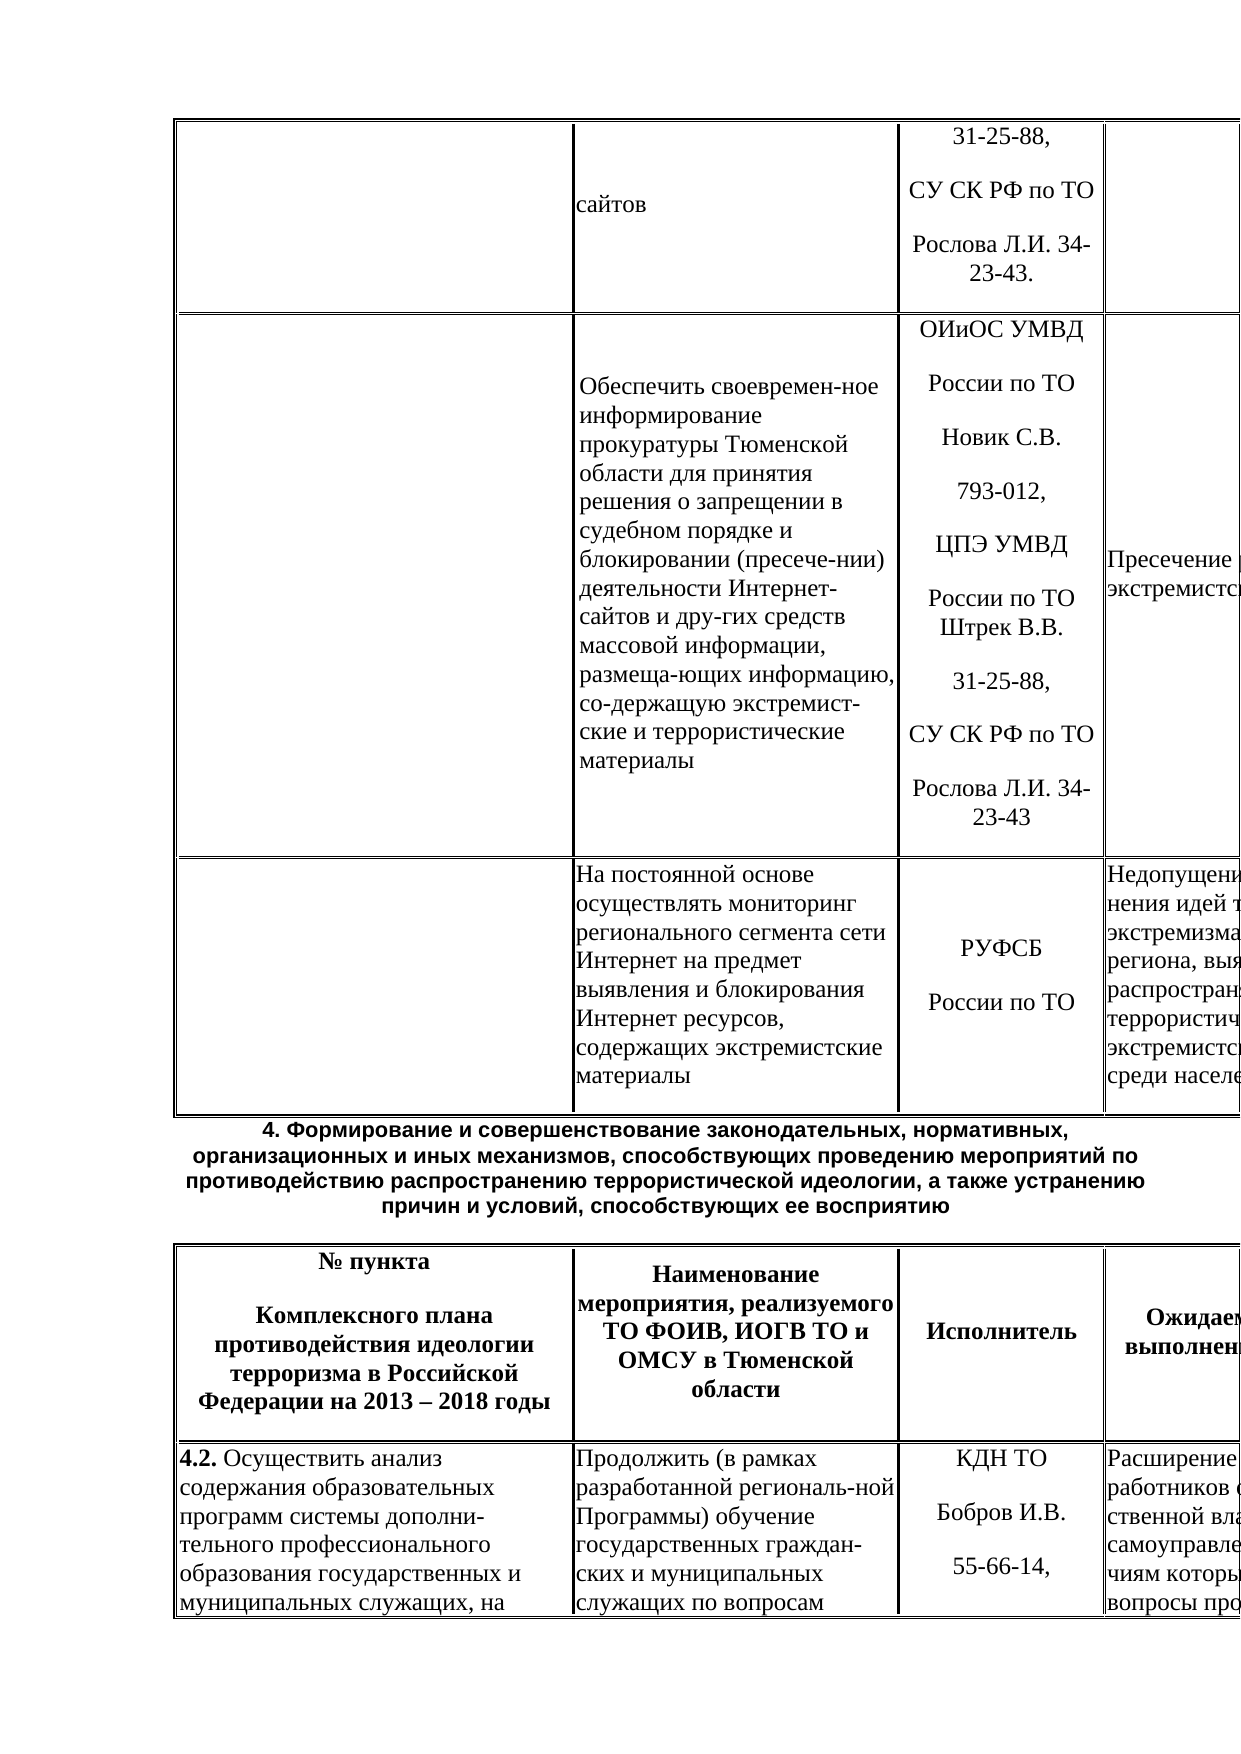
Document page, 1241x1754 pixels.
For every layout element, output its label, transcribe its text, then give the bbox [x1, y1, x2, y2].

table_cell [898, 122, 1104, 311]
table_cell РУФСБ России по ТО [898, 859, 1104, 1114]
table_header № пункта Комплексного плана противодействия идеологии терроризма в Российской Федерации на 2013 – 2018 годы [177, 1247, 573, 1440]
table_cell Обеспечить своевремен-ное информирование прокуратуры Тюменской области для принятия решения о запрещении в судебном порядке и блокировании (пресече-нии) деятельности Интернет-сайтов и дру-гих средств массовой информации, размеща-ющих информацию, со-держащую экстремист-ские и террористические материалы [575, 315, 897, 856]
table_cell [177, 1440, 573, 1616]
table_cell Пресечение распростране-ния экстремистских идей [1106, 315, 1239, 856]
table_cell Недопущение распростра-нения идей терроризма и экстремизма среди населе-ния региона, выявление идеологов, распространя-ющих террористическую и экстремистскую идеологию среди населения области [1105, 859, 1240, 1114]
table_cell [898, 1444, 1104, 1616]
table_cell ОИиОС УМВД России по ТО Новик С.В. 793-012, ЦПЭ УМВД России по ТО Штрек В.В. 31-25-88, СУ СК РФ по ТО Рослова Л.И. 34-23-43 [900, 315, 1103, 856]
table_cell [1105, 122, 1240, 311]
text 4. Формирование и совершенствование законодательных, нормативных, организационных и иных механизмов, способствующих проведению мероприятий по противодействию распространению террористической идеологии, а также устранению причин и условий, способствующих ее восприятию [179, 1118, 1152, 1218]
table_cell [175, 856, 573, 1114]
table_cell [177, 311, 572, 856]
table_header Наименование мероприятия, реализуемого ТО ФОИВ, ИОГВ ТО и ОМСУ в Тюменской области [573, 1247, 898, 1440]
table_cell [573, 122, 898, 311]
table_cell [177, 122, 573, 311]
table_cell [1105, 1444, 1240, 1616]
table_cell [573, 1444, 898, 1616]
table_header Исполнитель [898, 1247, 1104, 1440]
table_cell На постоянной основе осуществлять мониторинг регионального сегмента сети Интернет на предмет выявления и блокирования Интернет ресурсов, содержащих экстремистские материалы [573, 859, 898, 1114]
table_header Ожидаемый результат выполнения мероприятия [1105, 1247, 1240, 1440]
